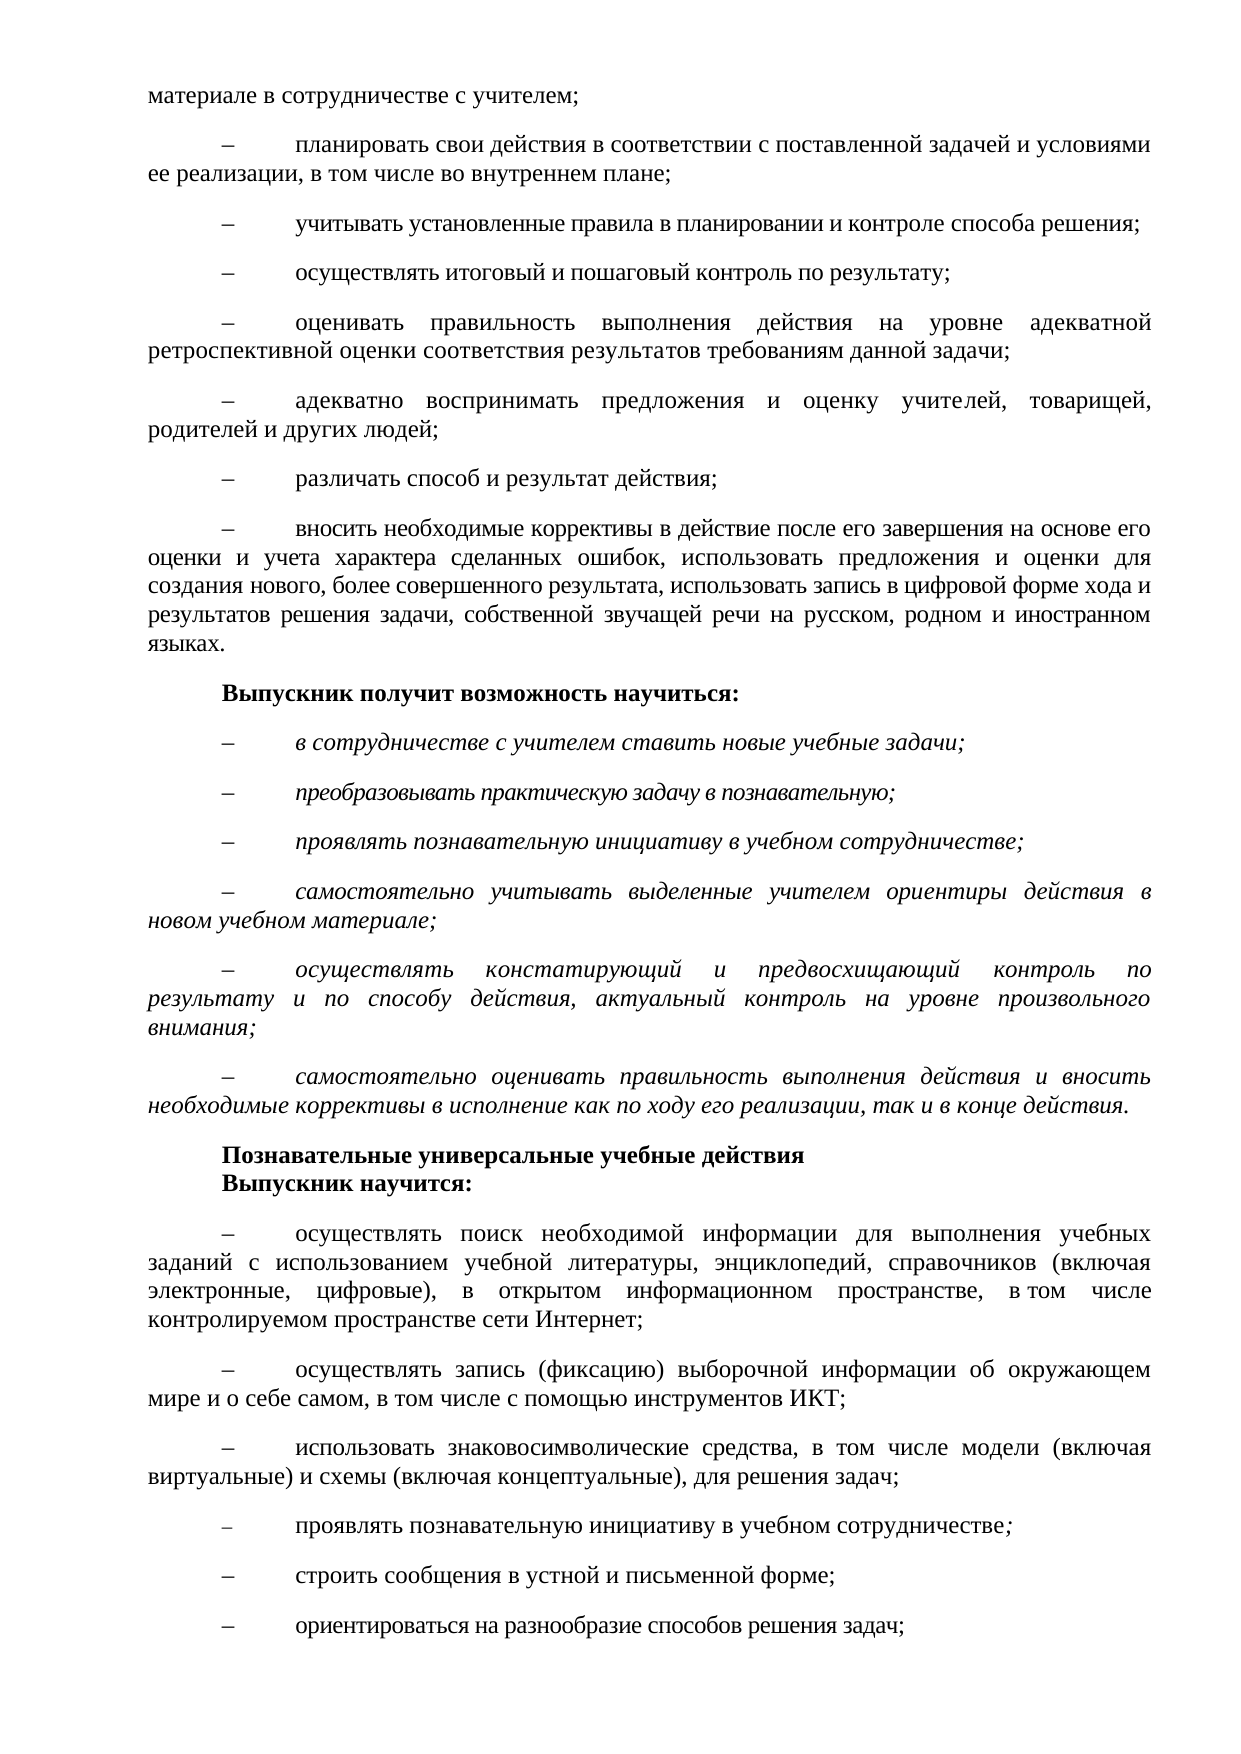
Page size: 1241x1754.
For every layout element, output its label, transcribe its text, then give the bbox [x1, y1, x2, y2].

list планировать свои действия в соответствии с поставленной задачей и условиями ее реализации, в том числе во внутреннем плане; [148, 129, 1152, 187]
list самостоятельно учитывать выделенные учителем ориентиры действия в новом учебном материале; [148, 876, 1152, 933]
list самостоятельно оценивать правильность выполнения действия и вносить необходимые коррективы в исполнение как по ходу его реализации, так и в конце действия. [148, 1061, 1152, 1119]
list осуществлять запись (фиксацию) выборочной информации об окружающем мире и о себе самом, в том числе с помощью инструментов ИКТ; [148, 1354, 1152, 1411]
text Выпускник получит возможность научиться: [148, 678, 1152, 706]
list вносить необходимые коррективы в действие после его завершения на основе его оценки и учета характера сделанных ошибок, использовать предложения и оценки для создания нового, более совершенного результата, использовать запись в цифровой форме хода и результатов решения задачи, собственной звучащей речи на русском, родном и иностранном языках. [148, 513, 1152, 657]
list осуществлять итоговый и пошаговый контроль по результату; [148, 257, 1152, 286]
list использовать знаково­символические средства, в том числе модели (включая виртуальные) и схемы (включая концептуальные), для решения задач; [148, 1432, 1152, 1490]
text Выпускник научится: [148, 1168, 1152, 1197]
list различать способ и результат действия; [148, 463, 1152, 492]
list проявлять познавательную инициативу в учебном сотрудничестве; [148, 1511, 1152, 1539]
list преобразовывать практическую задачу в познавательную; [148, 777, 1152, 806]
list осуществлять констатирующий и предвосхищающий контроль по результату и по способу действия, актуальный контроль на уровне произвольного внимания; [148, 954, 1152, 1041]
list учитывать установленные правила в планировании и контроле способа решения; [148, 208, 1152, 236]
list оценивать правильность выполнения действия на уровне адекватной ретроспективной оценки соответствия результатов требованиям данной задачи; [148, 307, 1152, 364]
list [148, 80, 1152, 108]
list строить сообщения в устной и письменной форме; [148, 1560, 1152, 1589]
list ориентироваться на разнообразие способов решения задач; [148, 1610, 1152, 1638]
text Познавательные универсальные учебные действия [148, 1140, 1152, 1168]
list осуществлять поиск необходимой информации для выполнения учебных заданий с использованием учебной литературы, энциклопедий, справочников (включая электронные, цифровые), в открытом информационном пространстве, в том числе контролируемом пространстве сети Интернет; [148, 1218, 1152, 1333]
list в сотрудничестве с учителем ставить новые учебные задачи; [148, 727, 1152, 756]
list проявлять познавательную инициативу в учебном сотрудничестве; [148, 826, 1152, 855]
list адекватно воспринимать предложения и оценку учителей, товарищей, родителей и других людей; [148, 385, 1152, 443]
